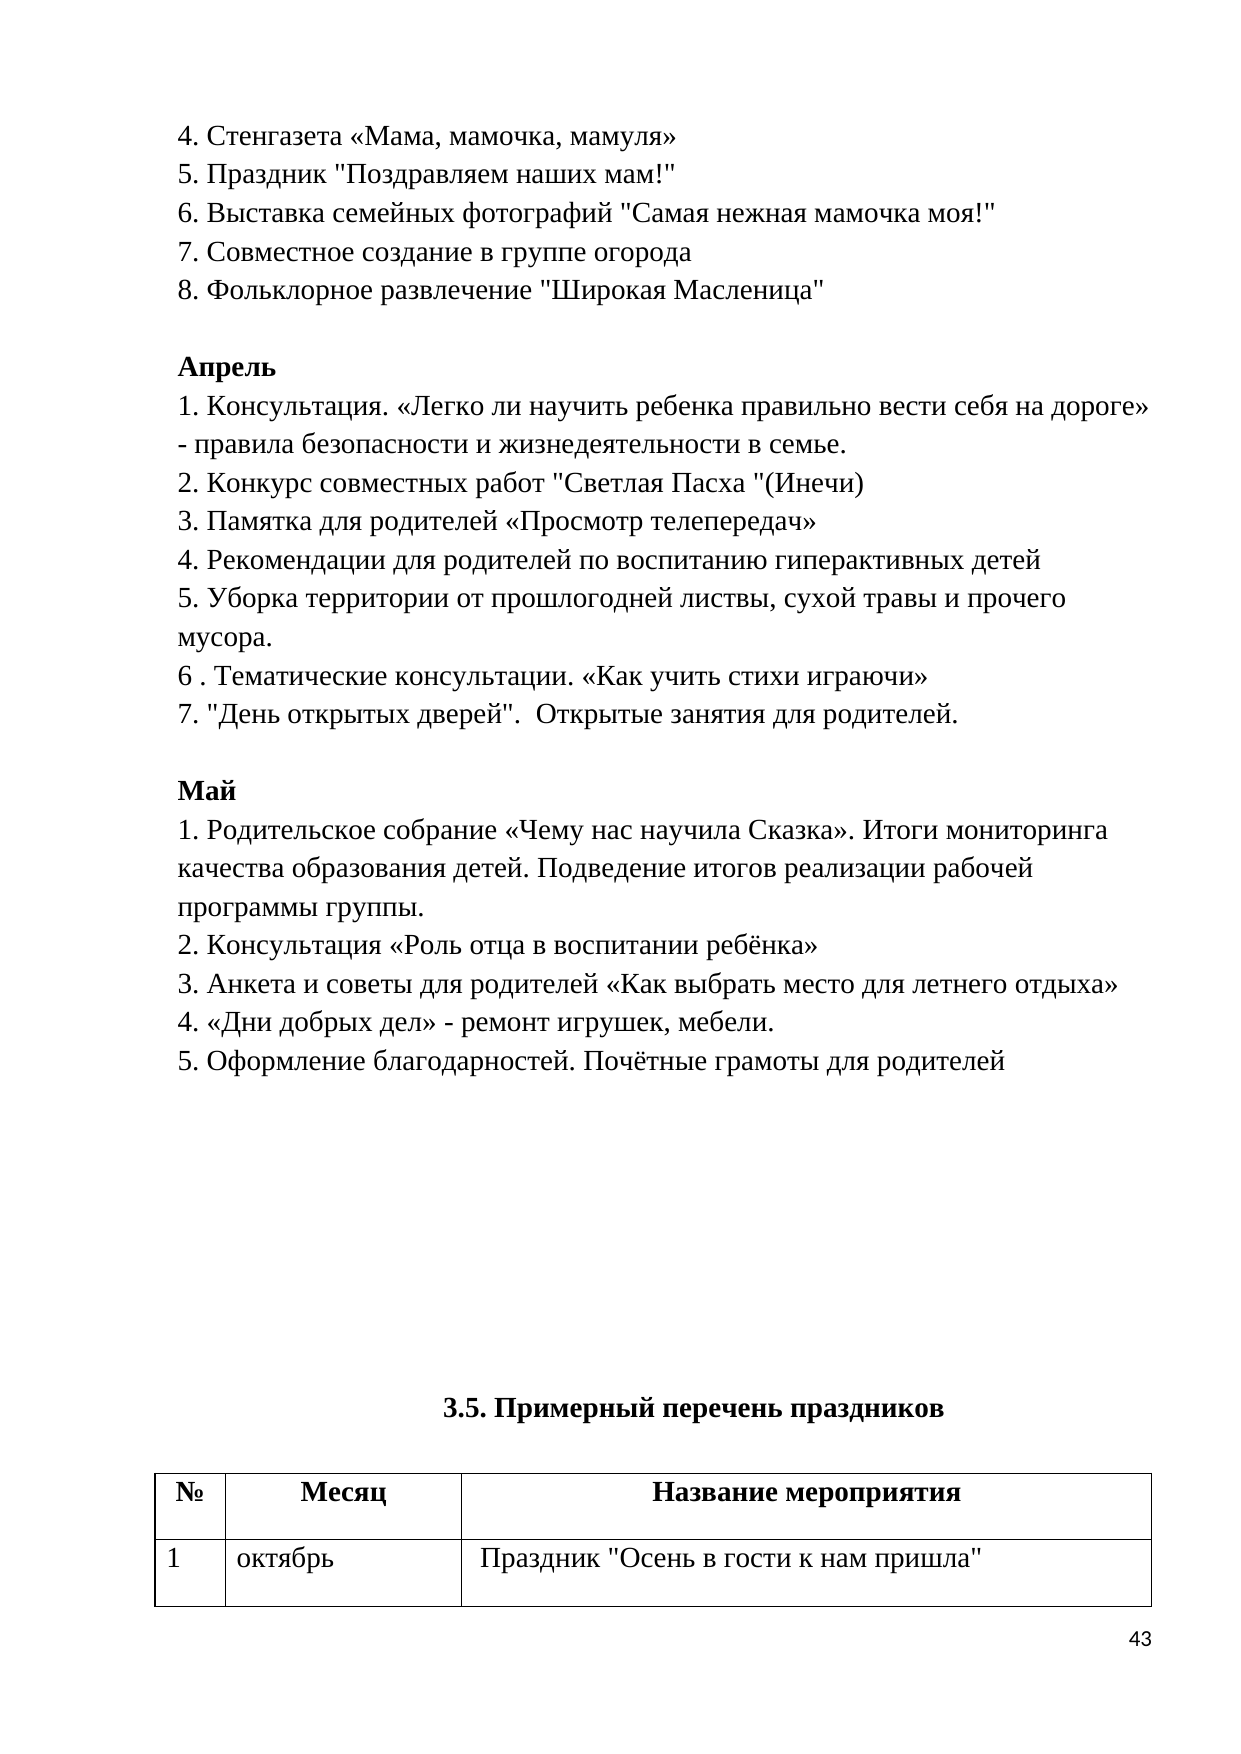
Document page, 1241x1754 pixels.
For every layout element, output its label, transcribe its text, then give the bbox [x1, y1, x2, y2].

text 1. Родительское собрание «Чему нас научила Сказка». Итоги мониторинга качества образования детей. Подведение итогов реализации рабочей программы группы. [177, 812, 1152, 922]
text 6 . Тематические консультации. «Как учить стихи играючи» [177, 658, 1152, 691]
table_cell Праздник "Осень в гости к нам пришла" [462, 1540, 1151, 1606]
text 2. Конкурс совместных работ "Светлая Пасха "(Инечи) [177, 465, 1152, 498]
text 4. Стенгазета «Мама, мамочка, мамуля» [177, 118, 1152, 152]
text 1. Консультация. «Легко ли научить ребенка правильно вести себя на дороге» - правила безопасности и жизнедеятельности в семье. [177, 388, 1152, 460]
text 7. Совместное создание в группе огорода [177, 234, 1152, 267]
table_header № [156, 1474, 225, 1539]
text 7. "День открытых дверей". Открытые занятия для родителей. [177, 696, 1152, 730]
text 2. Консультация «Роль отца в воспитании ребёнка» [177, 927, 1152, 961]
table_header Месяц [226, 1474, 461, 1539]
text 6. Выставка семейных фотографий "Самая нежная мамочка моя!" [177, 195, 1152, 229]
text 8. Фольклорное развлечение "Широкая Масленица" [177, 272, 1152, 306]
text 4. «Дни добрых дел» - ремонт игрушек, мебели. [177, 1004, 1152, 1038]
text 3. Памятка для родителей «Просмотр телепередач» [177, 503, 1152, 537]
table_cell октябрь [226, 1540, 461, 1606]
table_cell 1 [156, 1540, 225, 1606]
text Май [177, 773, 1152, 807]
table_header Название мероприятия [462, 1474, 1151, 1539]
text 3.5. Примерный перечень праздников [236, 1390, 1152, 1424]
text 5. Праздник "Поздравляем наших мам!" [177, 157, 1152, 190]
text 5. Уборка территории от прошлогодней листвы, сухой травы и прочего мусора. [177, 581, 1152, 653]
text 4. Рекомендации для родителей по воспитанию гиперактивных детей [177, 542, 1152, 576]
text 5. Оформление благодарностей. Почётные грамоты для родителей [177, 1043, 1152, 1077]
text Апрель [177, 349, 1152, 383]
text 3. Анкета и советы для родителей «Как выбрать место для летнего отдыха» [177, 966, 1152, 999]
